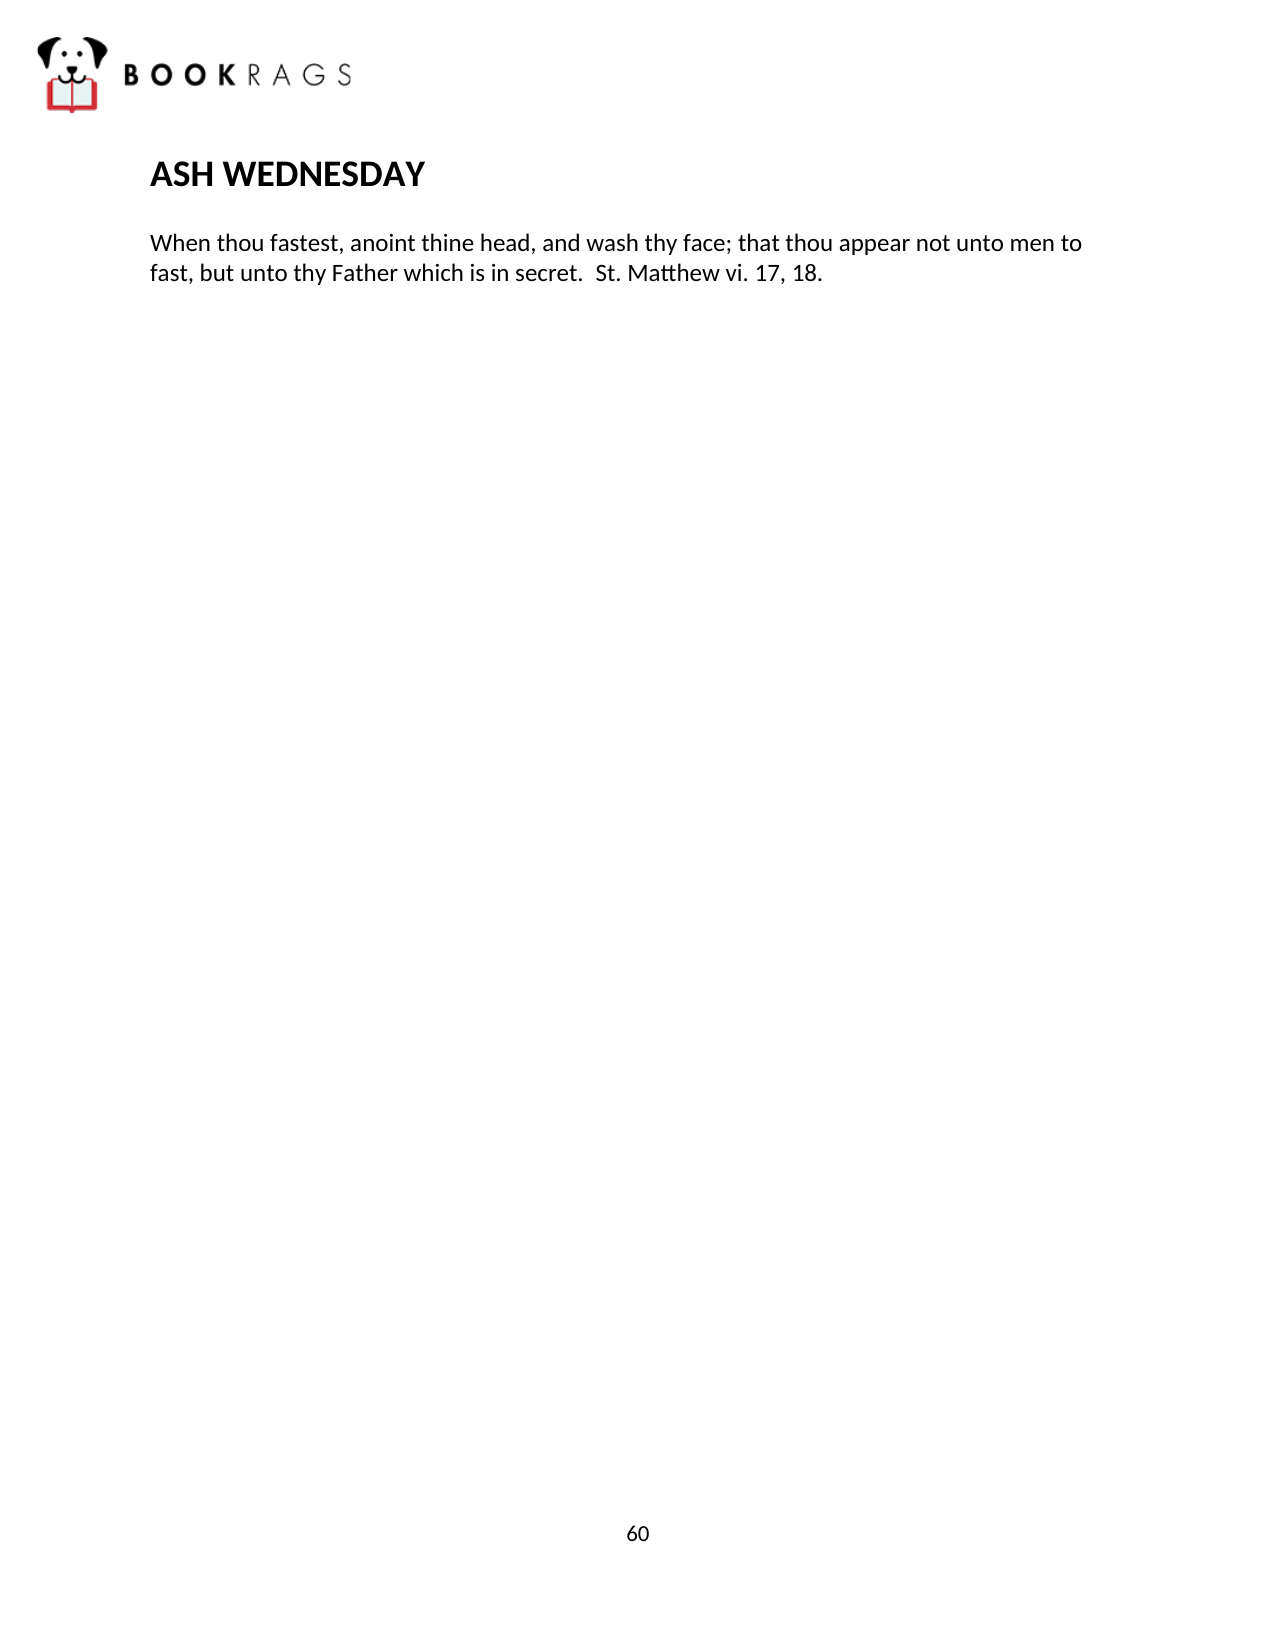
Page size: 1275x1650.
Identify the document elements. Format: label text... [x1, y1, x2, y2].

text ASH WEDNESDAY [150, 150, 1125, 196]
picture [37, 37, 351, 113]
text When thou fastest, anoint thine head, and wash thy face; that thou appear not unto men to fast, but unto thy Father which is in secret. St. Matthew vi. 17, 18. [150, 227, 1125, 288]
